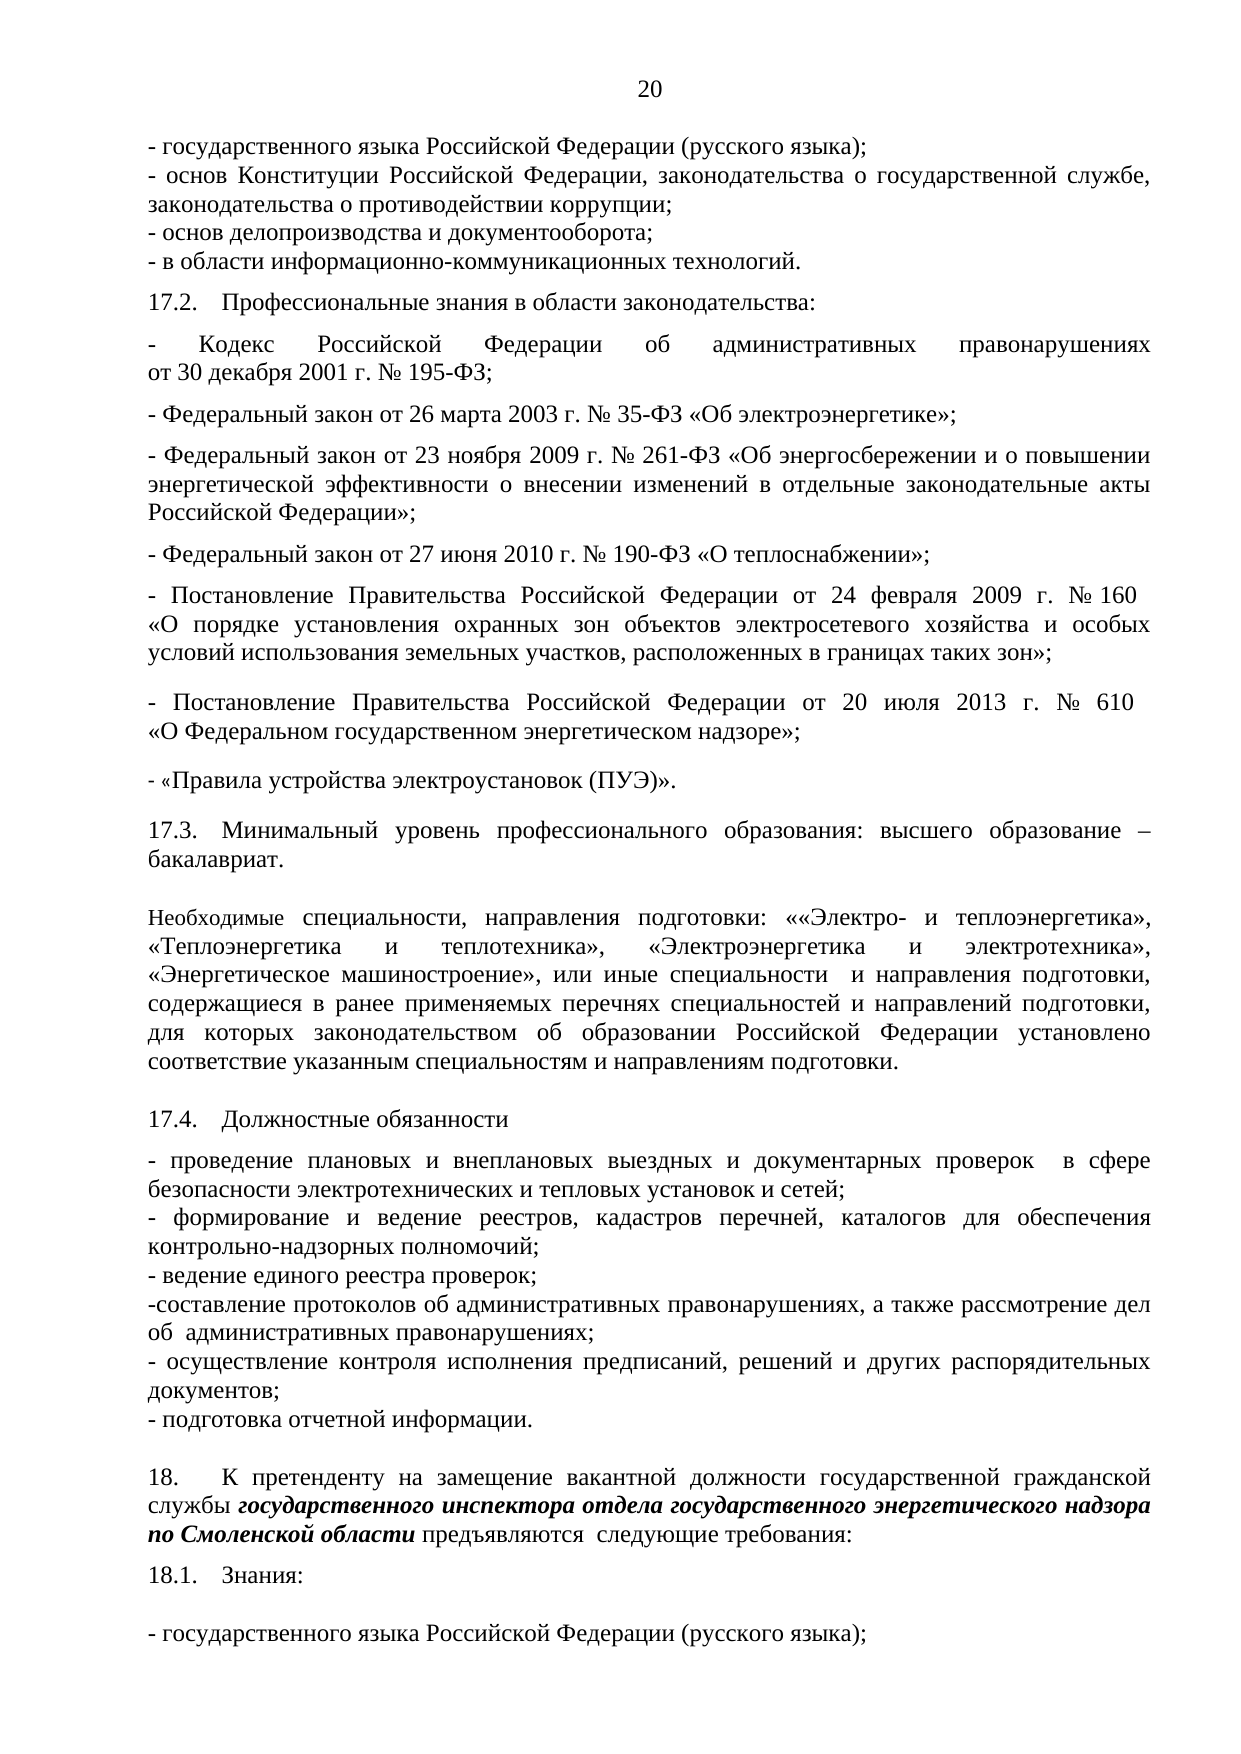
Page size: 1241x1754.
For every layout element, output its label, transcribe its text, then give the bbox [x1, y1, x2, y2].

list - подготовка отчетной информации. [148, 1404, 1152, 1432]
list - формирование и ведение реестров, кадастров перечней, каталогов для обеспечения контрольно-надзорных полномочий; [148, 1202, 1152, 1260]
text - Постановление Правительства Российской Федерации от 20 июля 2013 г. № 610 «О Федеральном государственном энергетическом надзоре»; [148, 687, 1152, 744]
text - государственного языка Российской Федерации (русского языка); [148, 131, 1152, 160]
text - Кодекс Российской Федерации об административных правонарушениях от 30 декабря 2001 г. № 195-ФЗ; [148, 329, 1152, 386]
text - Федеральный закон от 26 марта 2003 г. № 35-ФЗ «Об электроэнергетике»; [148, 399, 1152, 427]
list Необходимые специальности, направления подготовки: ««Электро- и теплоэнергетика», «Теплоэнергетика и теплотехника», «Электроэнергетика и электротехника», «Энергетическое машиностроение», или иные специальности и направления подготовки, содержащиеся в ранее применяемых перечнях специальностей и направлений подготовки, для которых законодательством об образовании Российской Федерации установлено соответствие указанным специальностям и направлениям подготовки. [148, 902, 1152, 1074]
text - Федеральный закон от 27 июня 2010 г. № 190-ФЗ «О теплоснабжении»; [148, 539, 1152, 567]
list -составление протоколов об административных правонарушениях, а также рассмотрение дел об административных правонарушениях; [148, 1289, 1152, 1346]
list К претенденту на замещение вакантной должности государственной гражданской службы государственного инспектора отдела государственного энергетического надзора по Смоленской области предъявляются следующие требования: [148, 1462, 1152, 1548]
text - Федеральный закон от 23 ноября 2009 г. № 261-ФЗ «Об энергосбережении и о повышении энергетической эффективности о внесении изменений в отдельные законодательные акты Российской Федерации»; [148, 440, 1152, 526]
list Знания: [148, 1560, 1152, 1589]
list Профессиональные знания в области законодательства: [148, 287, 1152, 316]
text - государственного языка Российской Федерации (русского языка); [148, 1618, 1152, 1647]
list Минимальный уровень профессионального образования: высшего образование – бакалавриат. [148, 815, 1152, 873]
text - в области информационно-коммуникационных технологий. [148, 246, 1152, 275]
text - основ делопроизводства и документооборота; [148, 217, 1152, 246]
list - ведение единого реестра проверок; [148, 1260, 1152, 1289]
list - осуществление контроля исполнения предписаний, решений и других распорядительных документов; [148, 1346, 1152, 1404]
list - проведение плановых и внеплановых выездных и документарных проверок в сфере безопасности электротехнических и тепловых установок и сетей; [148, 1145, 1152, 1202]
list Должностные обязанности [148, 1104, 1152, 1132]
text - Постановление Правительства Российской Федерации от 24 февраля 2009 г. № 160 «О порядке установления охранных зон объектов электросетевого хозяйства и особых условий использования земельных участков, расположенных в границах таких зон»; [148, 580, 1152, 666]
text - «Правила устройства электроустановок (ПУЭ)». [148, 765, 1152, 794]
text - основ Конституции Российской Федерации, законодательства о государственной службе, законодательства о противодействии коррупции; [148, 160, 1152, 217]
